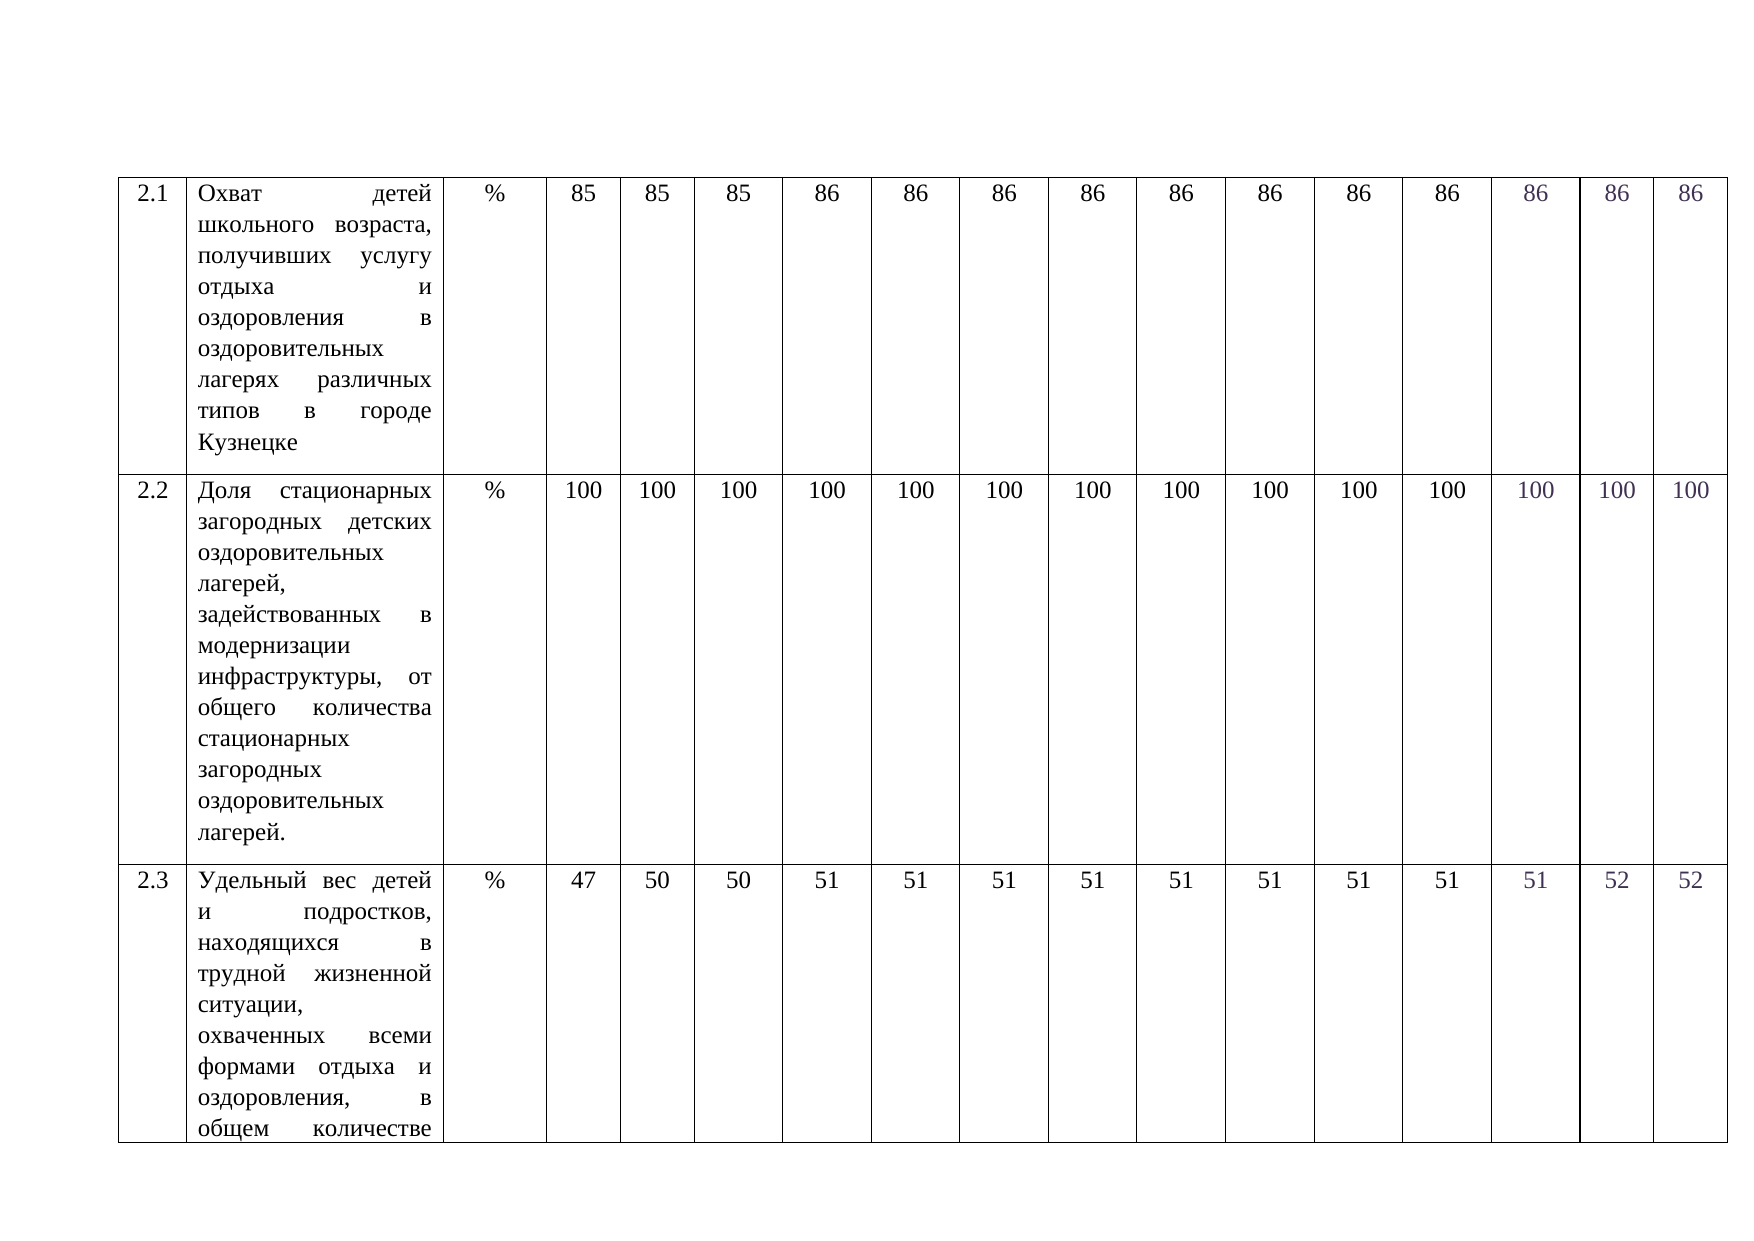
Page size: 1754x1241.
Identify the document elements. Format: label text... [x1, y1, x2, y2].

table_cell 100 [960, 475, 1048, 864]
table_cell 86 [783, 178, 871, 474]
table_cell 51 [872, 865, 959, 1142]
table_cell 86 [1315, 178, 1402, 474]
table_cell 47 [547, 865, 620, 1142]
table_cell 51 [1226, 865, 1314, 1142]
table_cell 100 [547, 475, 620, 864]
table_cell 52 [1581, 865, 1653, 1142]
table_cell 100 [1581, 475, 1653, 864]
table_cell 86 [960, 178, 1048, 474]
table_cell 86 [1049, 178, 1136, 474]
table_cell 100 [1403, 475, 1491, 864]
table_cell 100 [621, 475, 694, 864]
table_cell 86 [1654, 178, 1727, 474]
table_cell 2.2 [119, 475, 186, 864]
table_cell % [444, 178, 546, 474]
table_cell 100 [1315, 475, 1402, 864]
table_cell 85 [547, 178, 620, 474]
table_cell 100 [695, 475, 782, 864]
table_cell 86 [1581, 178, 1653, 474]
table_cell 50 [695, 865, 782, 1142]
table_cell Охват детей школьного возраста, получивших услугу отдыха и оздоровления в оздоровительных лагерях различных типов в городе Кузнецке [187, 178, 443, 474]
table_cell 85 [621, 178, 694, 474]
table_cell Доля стационарных загородных детских оздоровительных лагерей, задействованных в модернизации инфраструктуры, от общего количества стационарных загородных оздоровительных лагерей. [187, 475, 443, 864]
table_cell 86 [872, 178, 959, 474]
table_cell 100 [1137, 475, 1225, 864]
table_cell 100 [783, 475, 871, 864]
table_cell 100 [1654, 475, 1727, 864]
table_cell 51 [1492, 865, 1579, 1142]
table_cell 85 [695, 178, 782, 474]
table_cell 51 [1137, 865, 1225, 1142]
table_cell 51 [1403, 865, 1491, 1142]
table_cell 52 [1654, 865, 1727, 1142]
table_cell 100 [1492, 475, 1579, 864]
table_cell 2.1 [119, 178, 186, 474]
table_cell 86 [1137, 178, 1225, 474]
table_cell 51 [960, 865, 1048, 1142]
table_cell 50 [621, 865, 694, 1142]
table_cell 2.3 [119, 865, 186, 1142]
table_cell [187, 865, 443, 1142]
table_cell % [444, 475, 546, 864]
table_cell 51 [1315, 865, 1402, 1142]
table_cell 51 [1049, 865, 1136, 1142]
table_cell 51 [783, 865, 871, 1142]
table_cell % [444, 865, 546, 1142]
table_cell 86 [1492, 178, 1579, 474]
table_cell 86 [1403, 178, 1491, 474]
table_cell 100 [1049, 475, 1136, 864]
table_cell 86 [1226, 178, 1314, 474]
table_cell 100 [872, 475, 959, 864]
table_cell 100 [1226, 475, 1314, 864]
